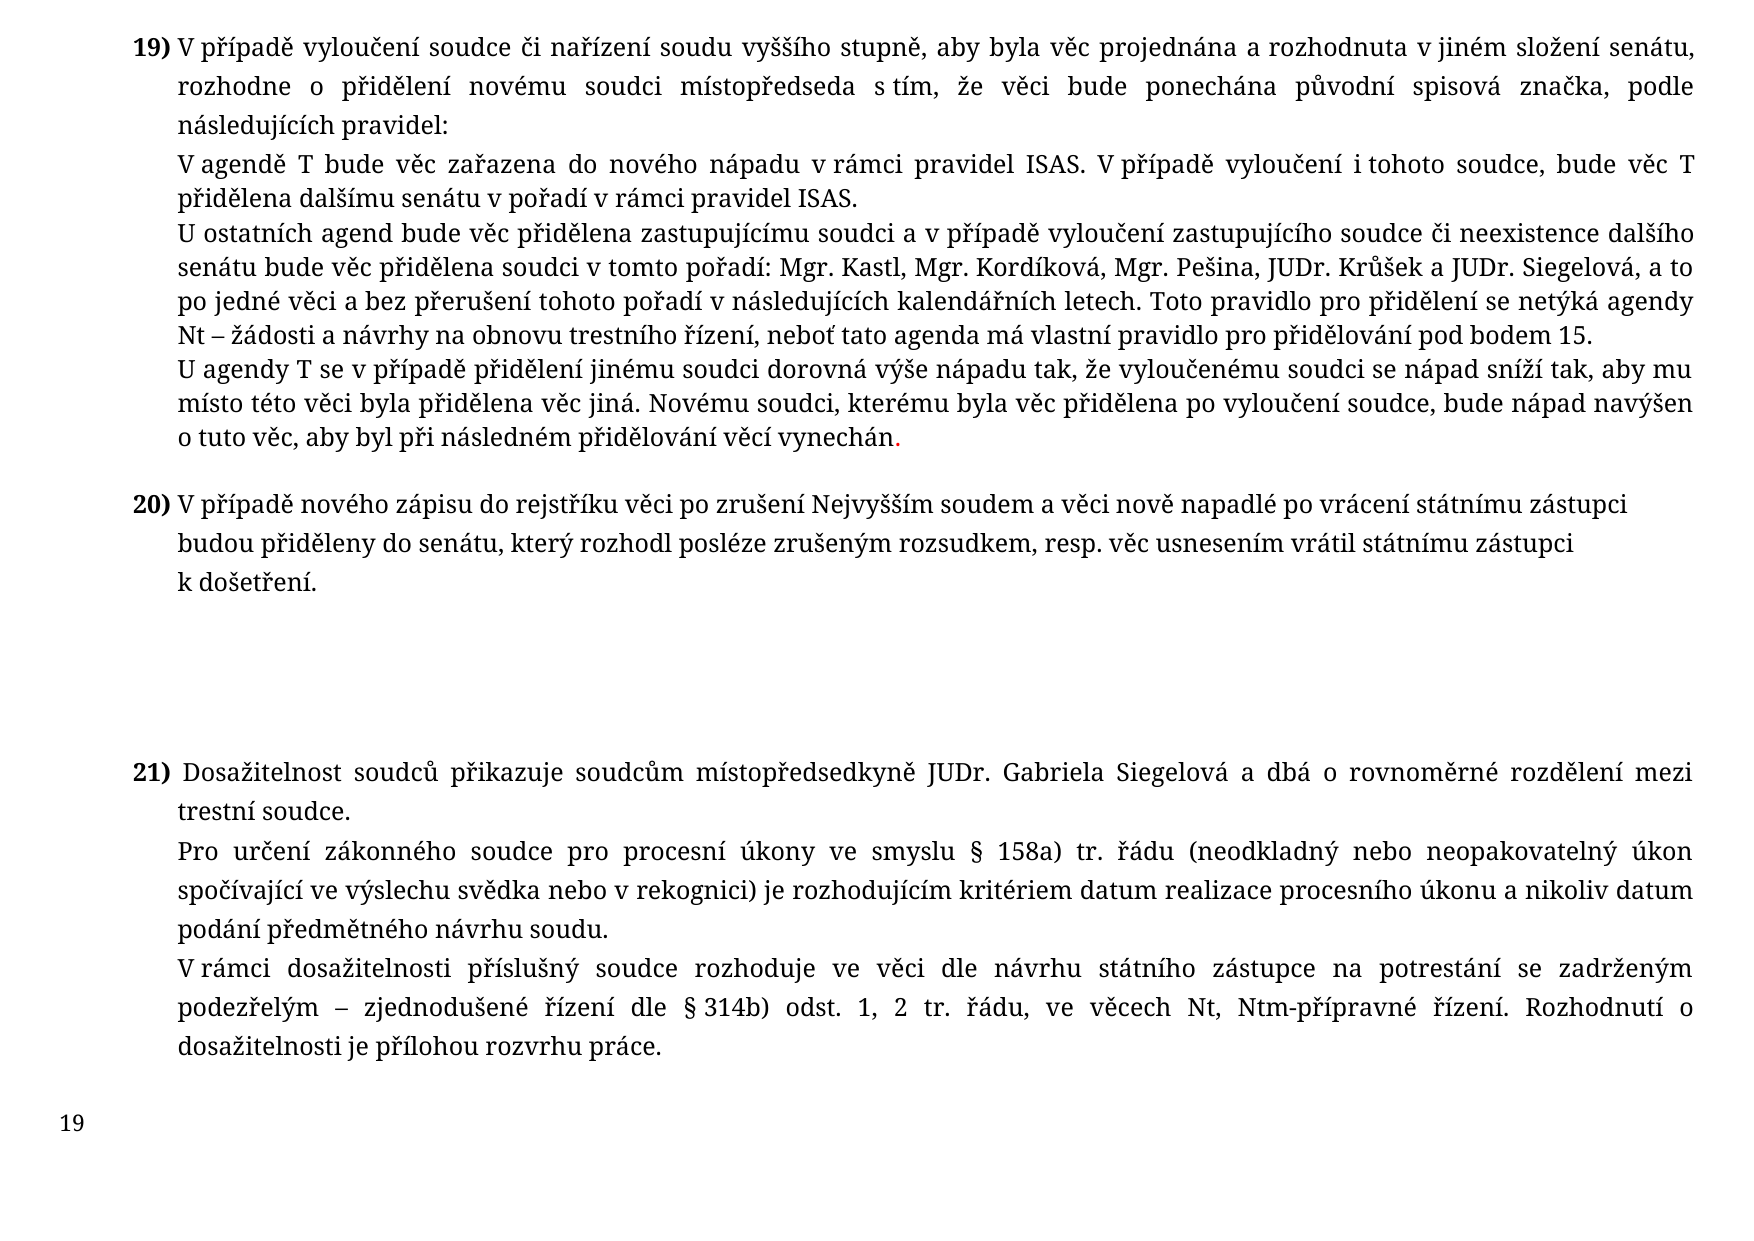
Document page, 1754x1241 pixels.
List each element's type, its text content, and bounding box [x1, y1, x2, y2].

text V rámci dosažitelnosti příslušný soudce rozhoduje ve věci dle návrhu státního zástupce na potrestání se zadrženým podezřelým – zjednodušené řízení dle § 314b) odst. 1, 2 tr. řádu, ve věcech Nt, Ntm-přípravné řízení. Rozhodnutí o dosažitelnosti je přílohou rozvrhu práce. [177, 951, 1695, 1063]
text U agendy T se v případě přidělení jinému soudci dorovná výše nápadu tak, že vyloučenému soudci se nápad sníží tak, aby mu místo této věci byla přidělena věc jiná. Novému soudci, kterému byla věc přidělena po vyloučení soudce, bude nápad navýšen o tuto věc, aby byl při následném přidělování věcí vynechán. [177, 351, 1695, 454]
text Pro určení zákonného soudce pro procesní úkony ve smyslu § 158a) tr. řádu (neodkladný nebo neopakovatelný úkon spočívající ve výslechu svědka nebo v rekognici) je rozhodujícím kritériem datum realizace procesního úkonu a nikoliv datum podání předmětného návrhu soudu. [177, 833, 1695, 946]
text 21) Dosažitelnost soudců přikazuje soudcům místopředsedkyně JUDr. Gabriela Siegelová a dbá o rovnoměrné rozdělení mezi trestní soudce. [133, 755, 1695, 828]
text V agendě T bude věc zařazena do nového nápadu v rámci pravidel ISAS. V případě vyloučení i tohoto soudce, bude věc T přidělena dalšímu senátu v pořadí v rámci pravidel ISAS. [177, 147, 1695, 215]
text 20) V případě nového zápisu do rejstříku věci po zrušení Nejvyšším soudem a věci nově napadlé po vrácení státnímu zástupci budou přiděleny do senátu, který rozhodl posléze zrušeným rozsudkem, resp. věc usnesením vrátil státnímu zástupci k došetření. [59, 487, 1695, 599]
text 19) V případě vyloučení soudce či nařízení soudu vyššího stupně, aby byla věc projednána a rozhodnuta v jiném složení senátu, rozhodne o přidělení novému soudci místopředseda s tím, že věci bude ponechána původní spisová značka, podle následujících pravidel: [59, 29, 1695, 142]
text U ostatních agend bude věc přidělena zastupujícímu soudci a v případě vyloučení zastupujícího soudce či neexistence dalšího senátu bude věc přidělena soudci v tomto pořadí: Mgr. Kastl, Mgr. Kordíková, Mgr. Pešina, JUDr. Krůšek a JUDr. Siegelová, a to po jedné věci a bez přerušení tohoto pořadí v následujících kalendářních letech. Toto pravidlo pro přidělení se netýká agendy Nt – žádosti a návrhy na obnovu trestního řízení, neboť tato agenda má vlastní pravidlo pro přidělování pod bodem 15. [177, 215, 1695, 351]
